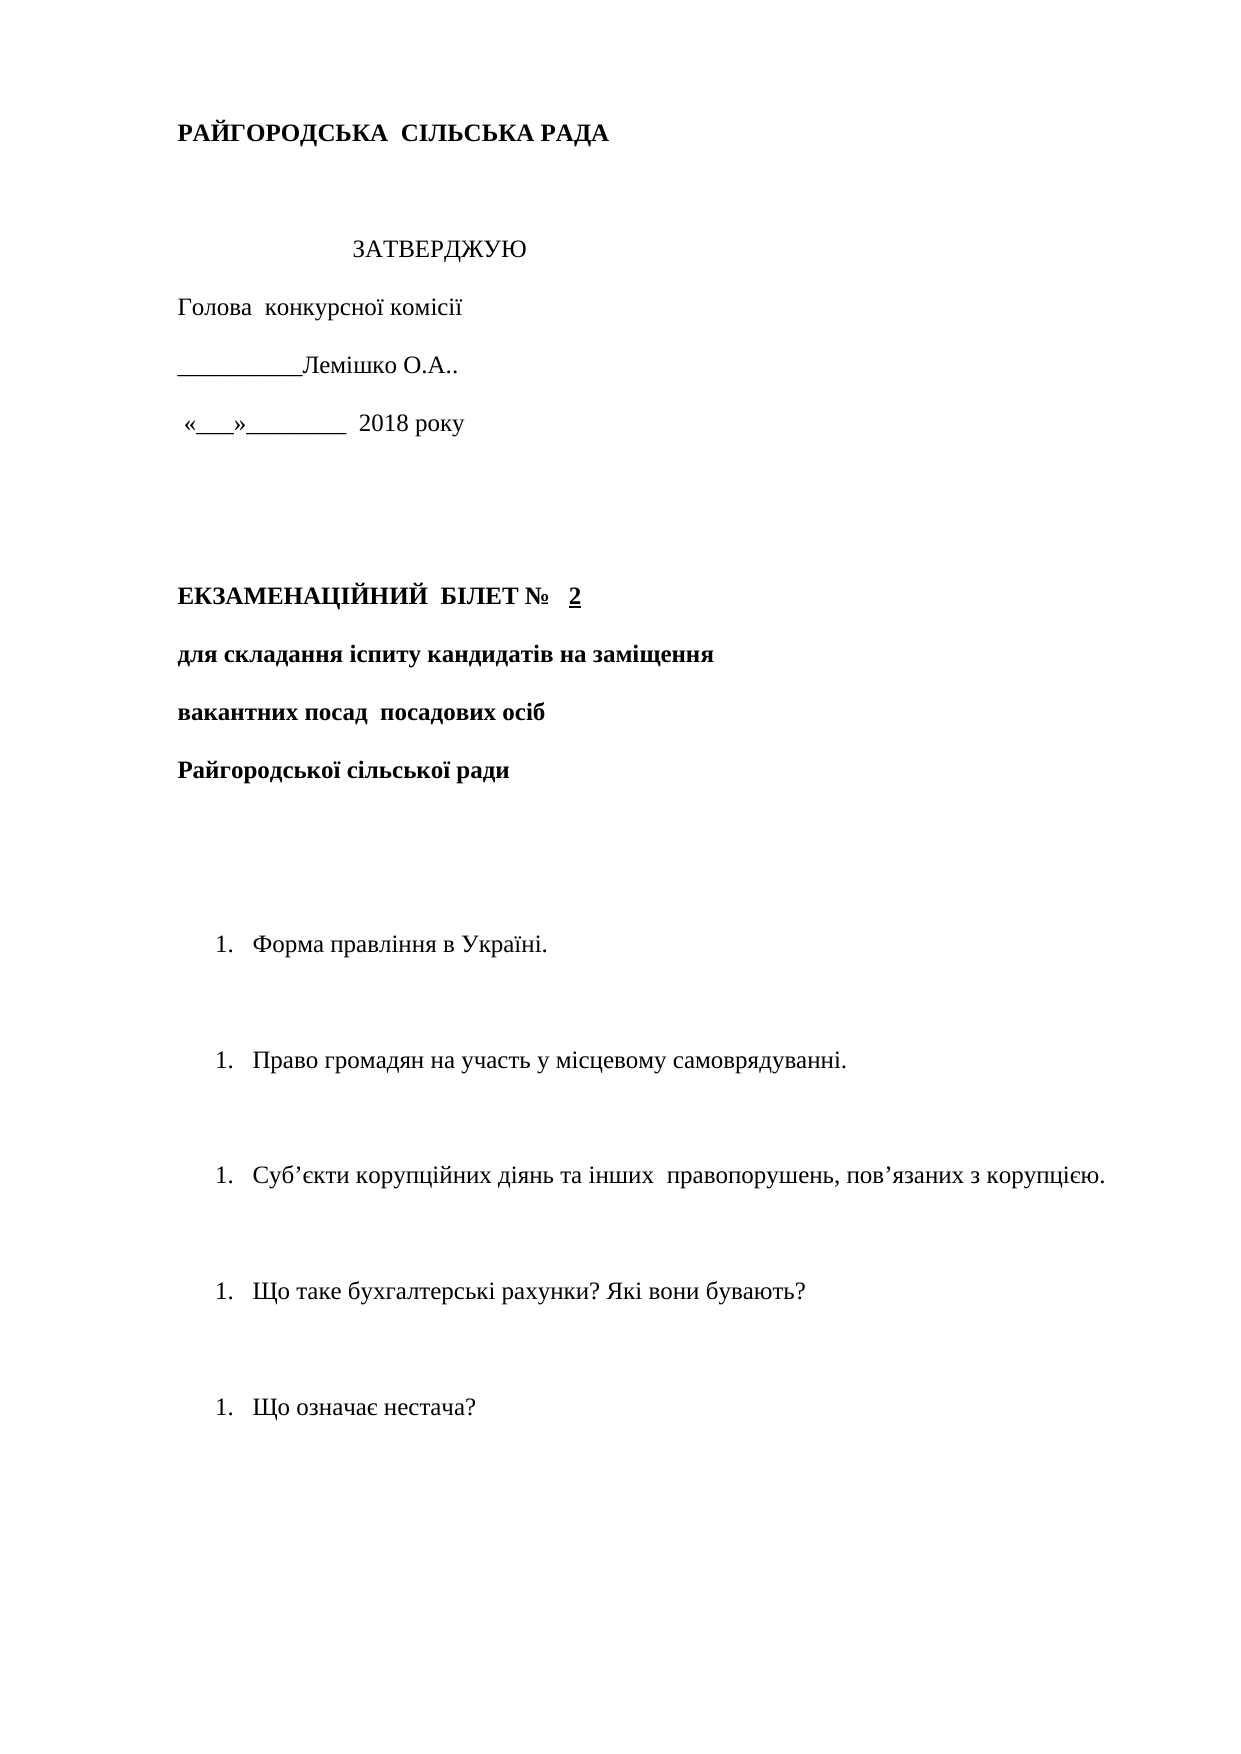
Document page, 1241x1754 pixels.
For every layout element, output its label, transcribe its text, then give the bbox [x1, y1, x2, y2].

text Райгородської сільської ради [177, 755, 1152, 784]
list Право громадян на участь у місцевому самоврядуванні. [215, 1045, 1152, 1073]
text __________Лемішко О.А.. [177, 350, 1152, 378]
text ЕКЗАМЕНАЦІЙНИЙ БІЛЕТ № 2 [177, 581, 1152, 610]
list Суб’єкти корупційних діянь та інших правопорушень, пов’язаних з корупцією. [215, 1161, 1152, 1189]
list Що таке бухгалтерські рахунки? Які вони бувають? [215, 1276, 1152, 1305]
text для складання іспиту кандидатів на заміщення [177, 639, 1152, 668]
text вакантних посад посадових осіб [177, 697, 1152, 726]
text ЗАТВЕРДЖУЮ [177, 234, 1152, 263]
list Що означає нестача? [215, 1392, 1152, 1421]
text Голова конкурсної комісії [177, 292, 1152, 321]
list Форма правління в Україні. [215, 929, 1152, 958]
text «___»________ 2018 року [177, 408, 1152, 436]
text РАЙГОРОДСЬКА СІЛЬСЬКА РАДА [177, 118, 1152, 147]
